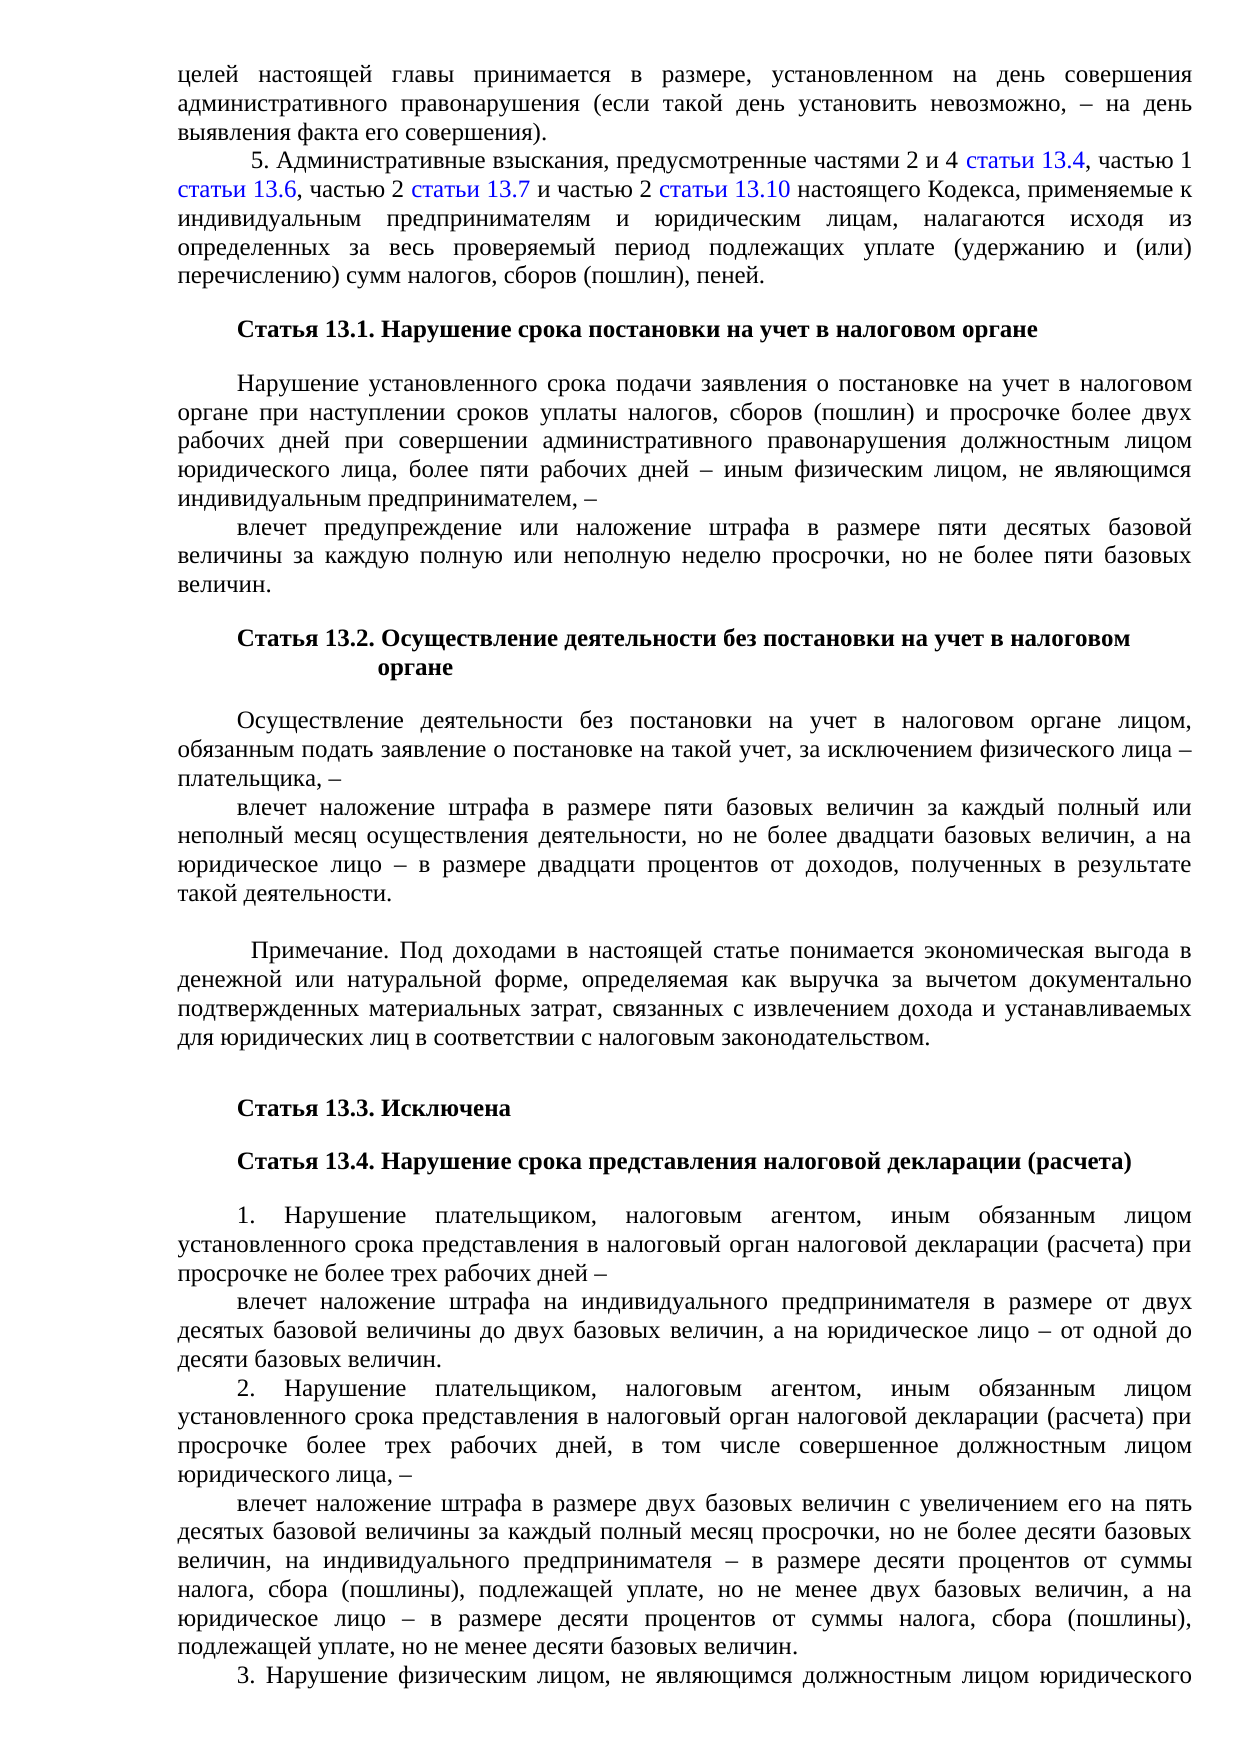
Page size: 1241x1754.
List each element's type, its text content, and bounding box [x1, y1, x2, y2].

text Осуществление деятельности без постановки на учет в налоговом органе лицом, обязанным подать заявление о постановке на такой учет, за исключением физического лица – плательщика, – [177, 705, 1193, 792]
text Статья 13.2. Осуществление деятельности без постановки на учет в налоговом органе [237, 623, 1193, 680]
text Примечание. Под доходами в настоящей статье понимается экономическая выгода в денежной или натуральной форме, определяемая как выручка за вычетом документально подтвержденных материальных затрат, связанных с извлечением дохода и устанавливаемых для юридических лиц в соответствии с налоговым законодательством. [177, 935, 1193, 1050]
text Статья 13.3. Исключена [237, 1075, 1193, 1121]
text 5. Административные взыскания, предусмотренные частями 2 и 4 статьи 13.4, частью 1 статьи 13.6, частью 2 статьи 13.7 и частью 2 статьи 13.10 настоящего Кодекса, применяемые к индивидуальным предпринимателям и юридическим лицам, налагаются исходя из определенных за весь проверяемый период подлежащих уплате (удержанию и (или) перечислению) сумм налогов, сборов (пошлин), пеней. [177, 145, 1193, 289]
text влечет наложение штрафа на индивидуального предпринимателя в размере от двух десятых базовой величины до двух базовых величин, а на юридическое лицо – от одной до десяти базовых величин. [177, 1286, 1193, 1373]
text 2. Нарушение плательщиком, налоговым агентом, иным обязанным лицом установленного срока представления в налоговый орган налоговой декларации (расчета) при просрочке более трех рабочих дней, в том числе совершенное должностным лицом юридического лица, – [177, 1373, 1193, 1488]
text Нарушение установленного срока подачи заявления о постановке на учет в налоговом органе при наступлении сроков уплаты налогов, сборов (пошлин) и просрочке более двух рабочих дней при совершении административного правонарушения должностным лицом юридического лица, более пяти рабочих дней – иным физическим лицом, не являющимся индивидуальным предпринимателем, – [177, 368, 1193, 512]
text 1. Нарушение плательщиком, налоговым агентом, иным обязанным лицом установленного срока представления в налоговый орган налоговой декларации (расчета) при просрочке не более трех рабочих дней – [177, 1200, 1193, 1286]
text влечет наложение штрафа в размере пяти базовых величин за каждый полный или неполный месяц осуществления деятельности, но не более двадцати базовых величин, а на юридическое лицо – в размере двадцати процентов от доходов, полученных в результате такой деятельности. [177, 792, 1193, 907]
text влечет наложение штрафа в размере двух базовых величин с увеличением его на пять десятых базовой величины за каждый полный месяц просрочки, но не более десяти базовых величин, на индивидуального предпринимателя – в размере десяти процентов от суммы налога, сбора (пошлины), подлежащей уплате, но не менее двух базовых величин, а на юридическое лицо – в размере десяти процентов от суммы налога, сбора (пошлины), подлежащей уплате, но не менее десяти базовых величин. [177, 1488, 1193, 1660]
text Статья 13.4. Нарушение срока представления налоговой декларации (расчета) [237, 1146, 1193, 1175]
text влечет предупреждение или наложение штрафа в размере пяти десятых базовой величины за каждую полную или неполную неделю просрочки, но не более пяти базовых величин. [177, 512, 1193, 598]
text Статья 13.1. Нарушение срока постановки на учет в налоговом органе [237, 314, 1193, 343]
